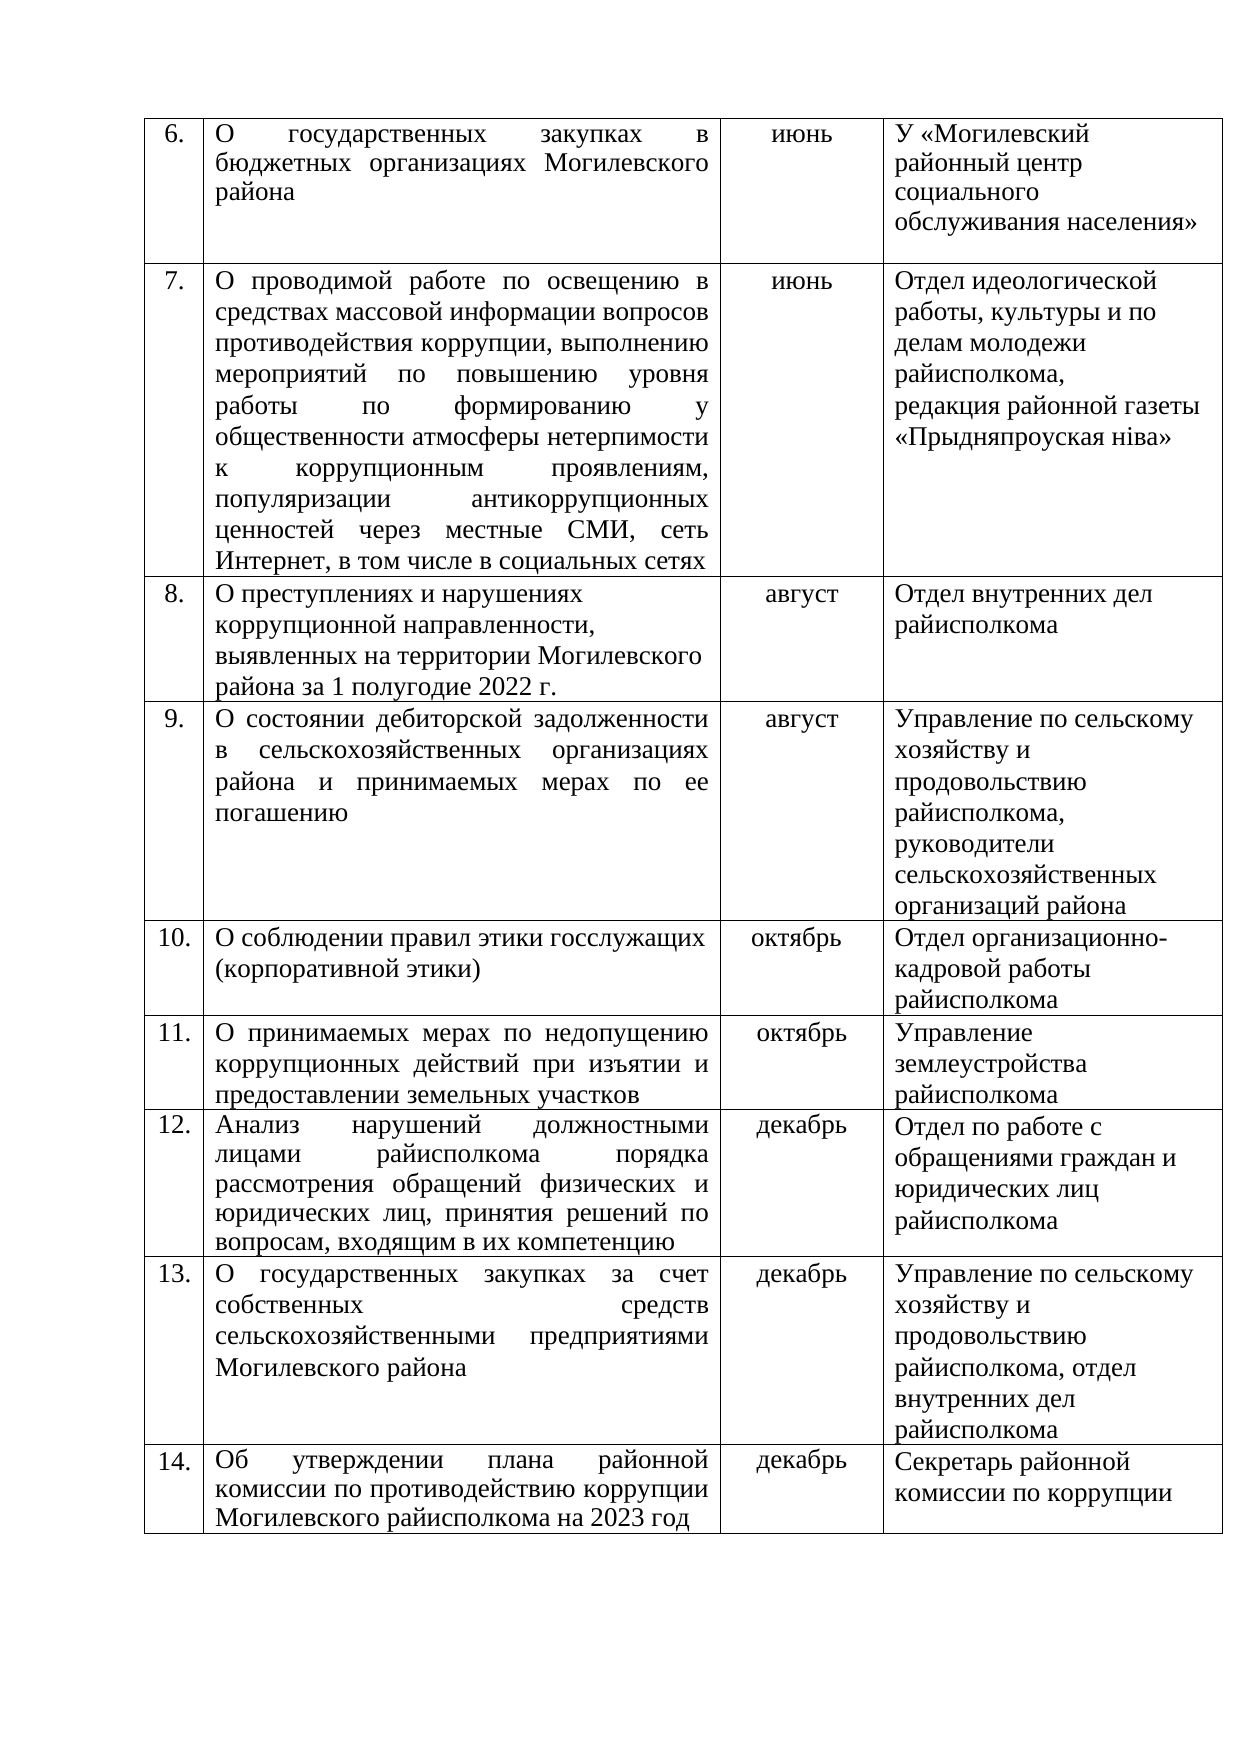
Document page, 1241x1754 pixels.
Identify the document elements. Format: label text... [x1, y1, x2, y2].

table_cell 11. [145, 1016, 203, 1109]
table_cell Секретарь районной комиссии по коррупции [884, 1445, 1222, 1533]
table_cell Отдел внутренних дел райисполкома [884, 577, 1222, 701]
table_cell 7. [145, 264, 203, 576]
table_cell декабрь [721, 1257, 883, 1444]
table_cell декабрь [721, 1110, 883, 1256]
table_cell О состоянии дебиторской задолженности в сельскохозяйственных организациях района и принимаемых мерах по ее погашению [204, 702, 720, 920]
table_cell 9. [145, 702, 203, 920]
table_cell О государственных закупках за счет собственных средств сельскохозяйственными предприятиями Могилевского района [204, 1257, 720, 1444]
table_cell 14. [145, 1445, 203, 1533]
table_cell Анализ нарушений должностными лицами райисполкома порядка рассмотрения обращений физических и юридических лиц, принятия решений по вопросам, входящим в их компетенцию [204, 1110, 720, 1256]
table_cell О преступлениях и нарушениях коррупционной направленности, выявленных на территории Могилевского района за 1 полугодие 2022 г. [204, 577, 720, 701]
table_cell июнь [721, 264, 883, 576]
table_cell 12. [145, 1110, 203, 1256]
table_cell декабрь [721, 1445, 883, 1533]
table_cell 13. [145, 1257, 203, 1444]
table_cell Отдел по работе с обращениями граждан и юридических лиц райисполкома [884, 1110, 1222, 1256]
table_cell август [721, 577, 883, 701]
table_cell 8. [145, 577, 203, 701]
table_cell 6. [145, 119, 203, 263]
table_cell Управление по сельскому хозяйству и продовольствию райисполкома, отдел внутренних дел райисполкома [884, 1257, 1222, 1444]
table_cell О принимаемых мерах по недопущению коррупционных действий при изъятии и предоставлении земельных участков [204, 1016, 720, 1109]
table_cell 10. [145, 921, 203, 1015]
table_cell Отдел организационно-кадровой работы райисполкома [884, 921, 1222, 1015]
table_cell Отдел идеологической работы, культуры и по делам молодежи райисполкома, редакция районной газеты «Прыдняпроуская ніва» [884, 264, 1222, 576]
table_cell август [721, 702, 883, 920]
table_cell июнь [721, 119, 883, 263]
table_cell У «Могилевский районный центр социального обслуживания населения» [884, 119, 1222, 263]
table_cell Об утверждении плана районной комиссии по противодействию коррупции Могилевского райисполкома на 2023 год [204, 1445, 720, 1533]
table_cell О соблюдении правил этики госслужащих (корпоративной этики) [204, 921, 720, 1015]
table_cell О проводимой работе по освещению в средствах массовой информации вопросов противодействия коррупции, выполнению мероприятий по повышению уровня работы по формированию у общественности атмосферы нетерпимости к коррупционным проявлениям, популяризации антикоррупционных ценностей через местные СМИ, сеть Интернет, в том числе в социальных сетях [204, 264, 720, 576]
table_cell октябрь [721, 1016, 883, 1109]
table_cell Управление землеустройства райисполкома [884, 1016, 1222, 1109]
table_cell Управление по сельскому хозяйству и продовольствию райисполкома, руководители сельскохозяйственных организаций района [884, 702, 1222, 920]
table_cell октябрь [721, 921, 883, 1015]
table_cell О государственных закупках в бюджетных организациях Могилевского района [204, 119, 720, 263]
